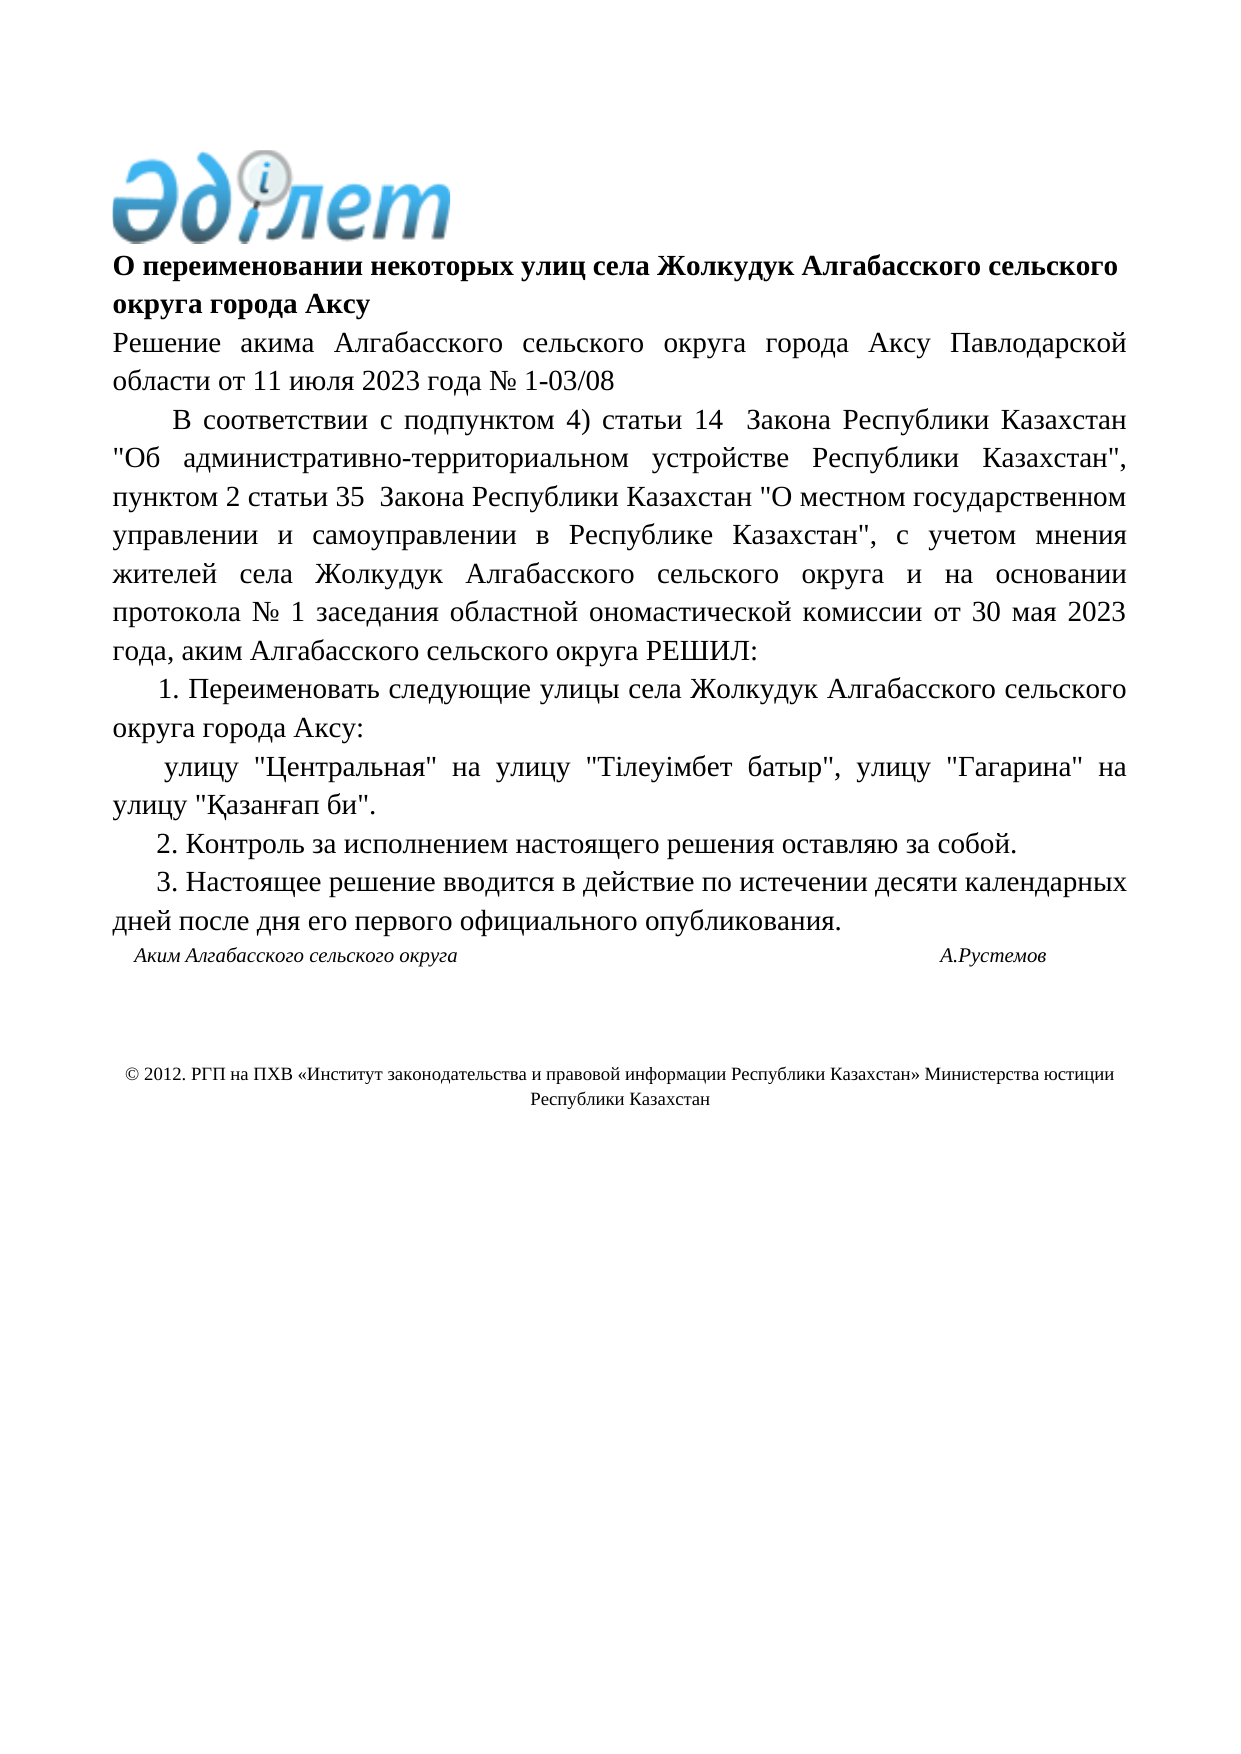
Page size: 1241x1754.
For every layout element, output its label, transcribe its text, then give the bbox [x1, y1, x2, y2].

table_header Аким Алгабасского сельского округа [101, 941, 939, 972]
text 1. Переименовать следующие улицы села Жолкудук Алгабасского сельского округа города Аксу: [112, 672, 1128, 744]
table_header А.Рустемов [939, 941, 1240, 972]
picture [112, 150, 451, 244]
text О переименовании некоторых улиц села Жолкудук Алгабасского сельского округа города Аксу [112, 248, 1128, 320]
text 3. Настоящее решение вводится в действие по истечении десяти календарных дней после дня его первого официального опубликования. [112, 864, 1128, 936]
text 2. Контроль за исполнением настоящего решения оставляю за собой. [112, 826, 1128, 859]
text © 2012. РГП на ПХВ «Институт законодательства и правовой информации Республики Казахстан» Министерства юстиции Республики Казахстан [112, 1063, 1128, 1109]
text В соответствии с подпунктом 4) статьи 14 Закона Республики Казахстан "Об административно-территориальном устройстве Республики Казахстан", пунктом 2 статьи 35 Закона Республики Казахстан "О местном государственном управлении и самоуправлении в Республике Казахстан", с учетом мнения жителей села Жолкудук Алгабасского сельского округа и на основании протокола № 1 заседания областной ономастической комиссии от 30 мая 2023 года, аким Алгабасского сельского округа РЕШИЛ: [112, 402, 1128, 667]
text Решение акима Алгабасского сельского округа города Аксу Павлодарской области от 11 июля 2023 года № 1-03/08 [112, 325, 1128, 397]
text улицу "Центральная" на улицу "Тілеуімбет батыр", улицу "Гагарина" на улицу "Қазанғап би". [112, 749, 1128, 821]
